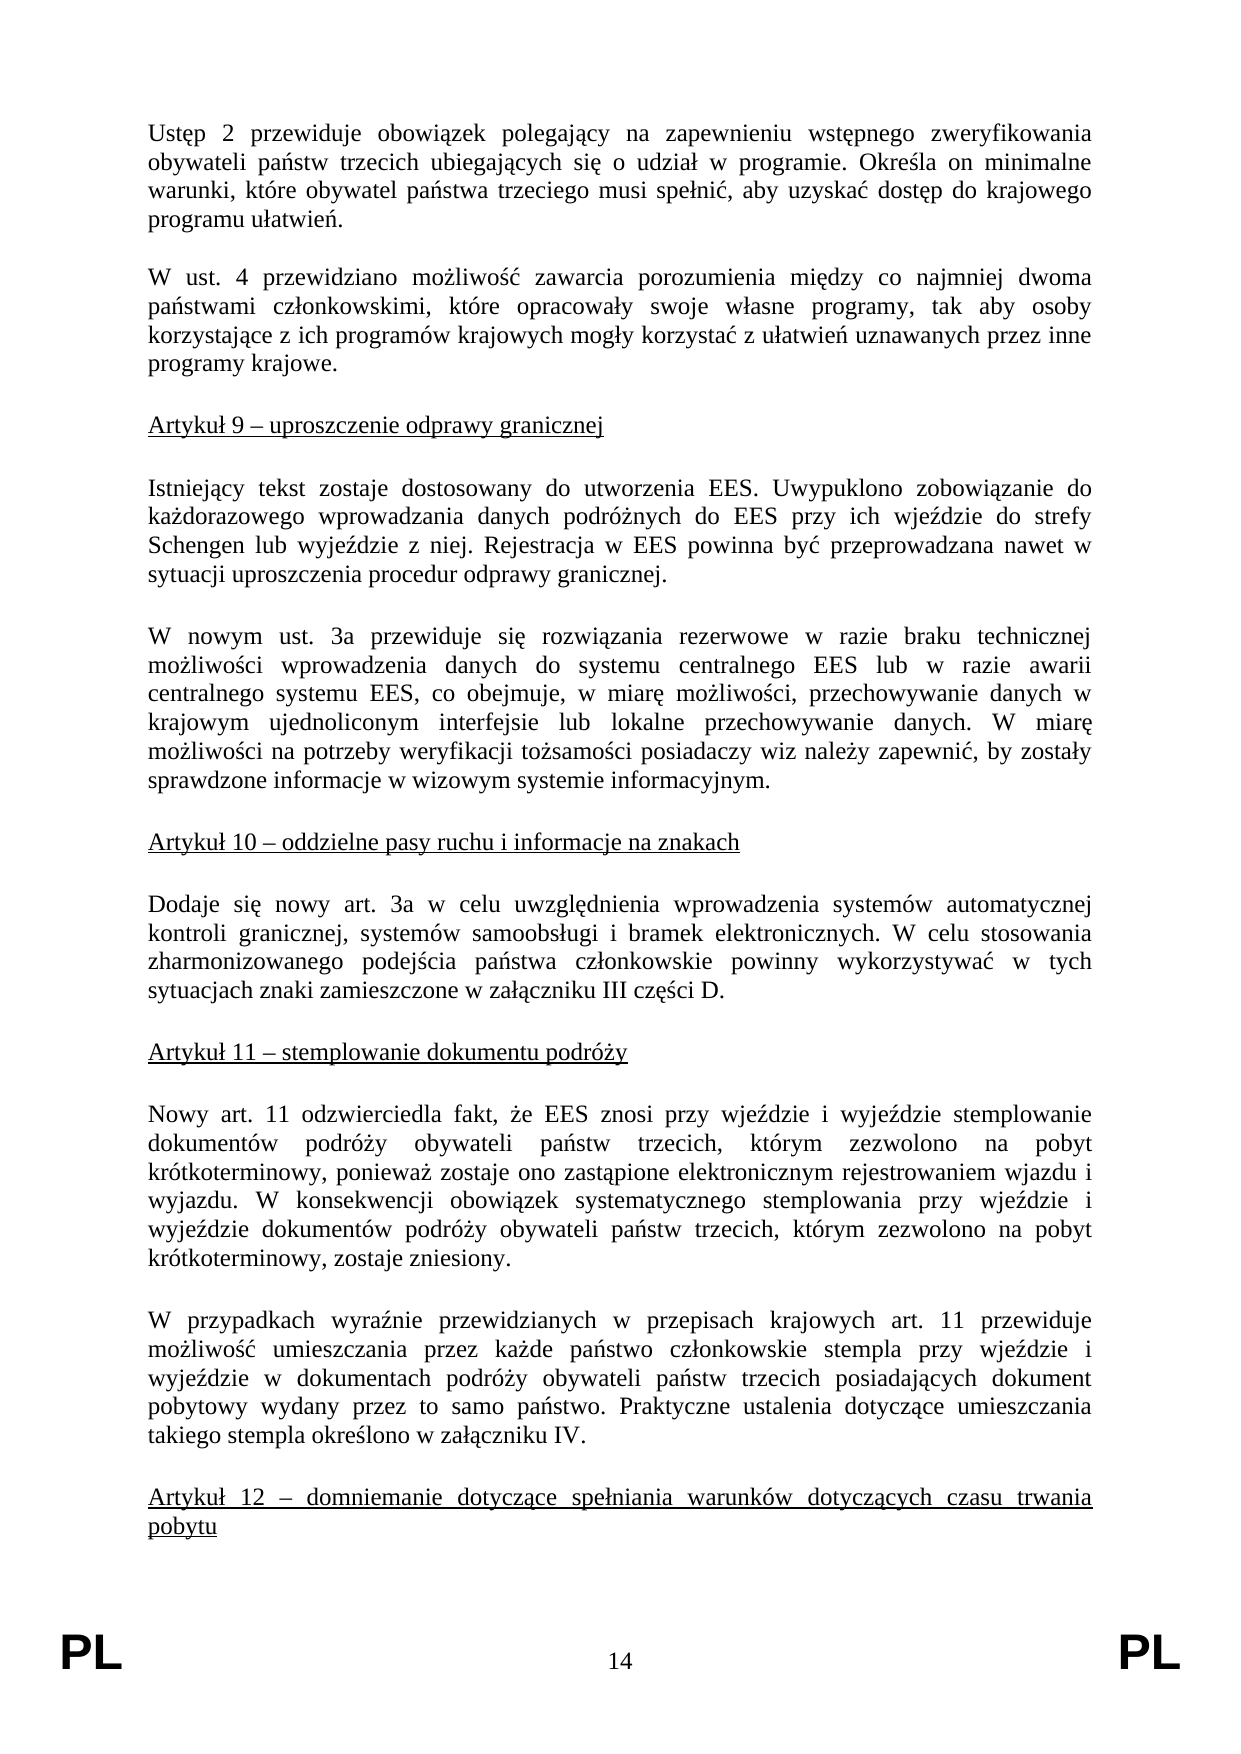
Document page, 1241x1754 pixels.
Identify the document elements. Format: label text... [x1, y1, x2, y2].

text Ustęp 2 przewiduje obowiązek polegający na zapewnieniu wstępnego zweryfikowania obywateli państw trzecich ubiegających się o udział w programie. Określa on minimalne warunki, które obywatel państwa trzeciego musi spełnić, aby uzyskać dostęp do krajowego programu ułatwień. [148, 118, 1093, 233]
text W nowym ust. 3a przewiduje się rozwiązania rezerwowe w razie braku technicznej możliwości wprowadzenia danych do systemu centralnego EES lub w razie awarii centralnego systemu EES, co obejmuje, w miarę możliwości, przechowywanie danych w krajowym ujednoliconym interfejsie lub lokalne przechowywanie danych. W miarę możliwości na potrzeby weryfikacji tożsamości posiadaczy wiz należy zapewnić, by zostały sprawdzone informacje w wizowym systemie informacyjnym. [148, 621, 1093, 793]
text Artykuł 10 – oddzielne pasy ruchu i informacje na znakach [148, 827, 1093, 856]
text W przypadkach wyraźnie przewidzianych w przepisach krajowych art. 11 przewiduje możliwość umieszczania przez każde państwo członkowskie stempla przy wjeździe i wyjeździe w dokumentach podróży obywateli państw trzecich posiadających dokument pobytowy wydany przez to samo państwo. Praktyczne ustalenia dotyczące umieszczania takiego stempla określono w załączniku IV. [148, 1305, 1093, 1449]
text Artykuł 9 – uproszczenie odprawy granicznej [148, 411, 1093, 439]
text Dodaje się nowy art. 3a w celu uwzględnienia wprowadzenia systemów automatycznej kontroli granicznej, systemów samoobsługi i bramek elektronicznych. W celu stosowania zharmonizowanego podejścia państwa członkowskie powinny wykorzystywać w tych sytuacjach znaki zamieszczone w załączniku III części D. [148, 889, 1093, 1004]
text W ust. 4 przewidziano możliwość zawarcia porozumienia między co najmniej dwoma państwami członkowskimi, które opracowały swoje własne programy, tak aby osoby korzystające z ich programów krajowych mogły korzystać z ułatwień uznawanych przez inne programy krajowe. [148, 262, 1093, 377]
text Artykuł 12 – domniemanie dotyczące spełniania warunków dotyczących czasu trwania pobytu [148, 1482, 1093, 1507]
text Nowy art. 11 odzwierciedla fakt, że EES znosi przy wjeździe i wyjeździe stemplowanie dokumentów podróży obywateli państw trzecich, którym zezwolono na pobyt krótkoterminowy, ponieważ zostaje ono zastąpione elektronicznym rejestrowaniem wjazdu i wyjazdu. W konsekwencji obowiązek systematycznego stemplowania przy wjeździe i wyjeździe dokumentów podróży obywateli państw trzecich, którym zezwolono na pobyt krótkoterminowy, zostaje zniesiony. [148, 1099, 1093, 1272]
text Artykuł 12 – domniemanie dotyczące spełniania warunków dotyczących czasu trwania pobytu [148, 1509, 1093, 1540]
text Artykuł 11 – stemplowanie dokumentu podróży [148, 1037, 1093, 1066]
text Istniejący tekst zostaje dostosowany do utworzenia EES. Uwypuklono zobowiązanie do każdorazowego wprowadzania danych podróżnych do EES przy ich wjeździe do strefy Schengen lub wyjeździe z niej. Rejestracja w EES powinna być przeprowadzana nawet w sytuacji uproszczenia procedur odprawy granicznej. [148, 473, 1093, 588]
